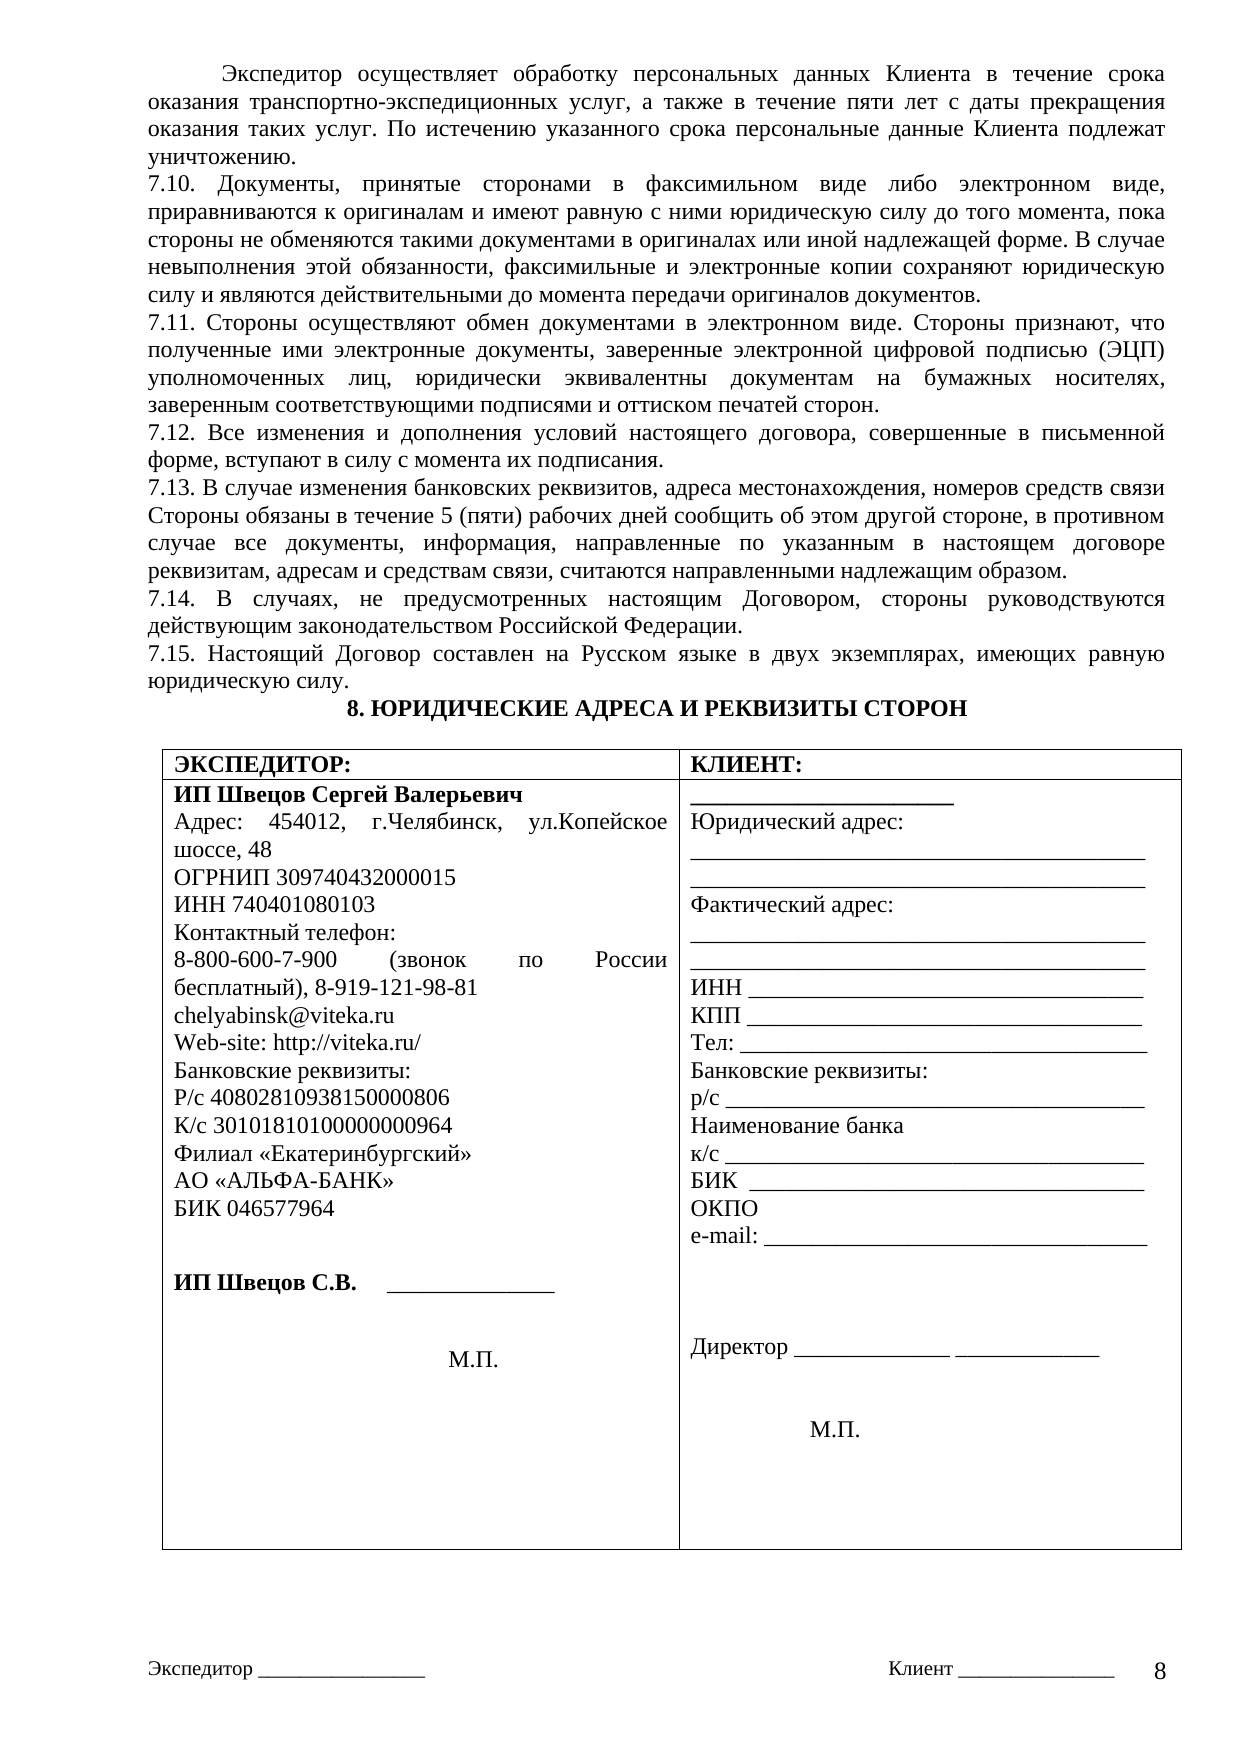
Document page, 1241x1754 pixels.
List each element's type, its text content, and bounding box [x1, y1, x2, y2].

table_header ЭКСПЕДИТОР: [163, 750, 679, 779]
text 7.10. Документы, принятые сторонами в факсимильном виде либо электронном виде, приравниваются к оригиналам и имеют равную с ними юридическую силу до того момента, пока стороны не обменяются такими документами в оригиналах или иной надлежащей форме. В случае невыполнения этой обязанности, факсимильные и электронные копии сохраняют юридическую силу и являются действительными до момента передачи оригиналов документов. [148, 169, 1167, 307]
table_cell ______________________ Юридический адрес: ______________________________________ ______________________________________ Фактический адрес: ______________________________________ ______________________________________ ИНН _________________________________ КПП _________________________________ Тел: __________________________________ Банковские реквизиты: р/с ___________________________________ Наименование банка к/с ___________________________________ БИК _________________________________ ОКПО e-mail: ________________________________ Директор _____________ ____________ М.П. [680, 780, 1181, 1549]
table_header КЛИЕНТ: [680, 750, 1181, 779]
text Экспедитор осуществляет обработку персональных данных Клиента в течение срока оказания транспортно-экспедиционных услуг, а также в течение пяти лет с даты прекращения оказания таких услуг. По истечению указанного срока персональные данные Клиента подлежат уничтожению. [148, 59, 1167, 169]
table_cell ИП Швецов Сергей Валерьевич Адрес: 454012, г.Челябинск, ул.Копейское шоссе, 48 ОГРНИП 309740432000015 ИНН 740401080103 Контактный телефон: 8-800-600-7-900 (звонок по России бесплатный), 8-919-121-98-81 chelyabinsk@viteka.ru Web-site: http://viteka.ru/ Банковские реквизиты: Р/с 40802810938150000806 К/с 30101810100000000964 Филиал «Екатеринбургский» АО «АЛЬФА-БАНК» БИК 046577964 ИП Швецов С.В. ______________ М.П. [163, 780, 679, 1549]
text 7.13. В случае изменения банковских реквизитов, адреса местонахождения, номеров средств связи Стороны обязаны в течение 5 (пяти) рабочих дней сообщить об этом другой стороне, в противном случае все документы, информация, направленные по указанным в настоящем договоре реквизитам, адресам и средствам связи, считаются направленными надлежащим образом. [148, 473, 1167, 583]
text 7.12. Все изменения и дополнения условий настоящего договора, совершенные в письменной форме, вступают в силу с момента их подписания. [148, 418, 1167, 473]
text 7.15. Настоящий Договор составлен на Русском языке в двух экземплярах, имеющих равную юридическую силу. [148, 639, 1167, 694]
text 8. ЮРИДИЧЕСКИЕ АДРЕСА И РЕКВИЗИТЫ СТОРОН [148, 694, 1167, 722]
text 7.11. Стороны осуществляют обмен документами в электронном виде. Стороны признают, что полученные ими электронные документы, заверенные электронной цифровой подписью (ЭЦП) уполномоченных лиц, юридически эквивалентны документам на бумажных носителях, заверенным соответствующими подписями и оттиском печатей сторон. [148, 307, 1167, 418]
text 7.14. В случаях, не предусмотренных настоящим Договором, стороны руководствуются действующим законодательством Российской Федерации. [148, 583, 1167, 639]
